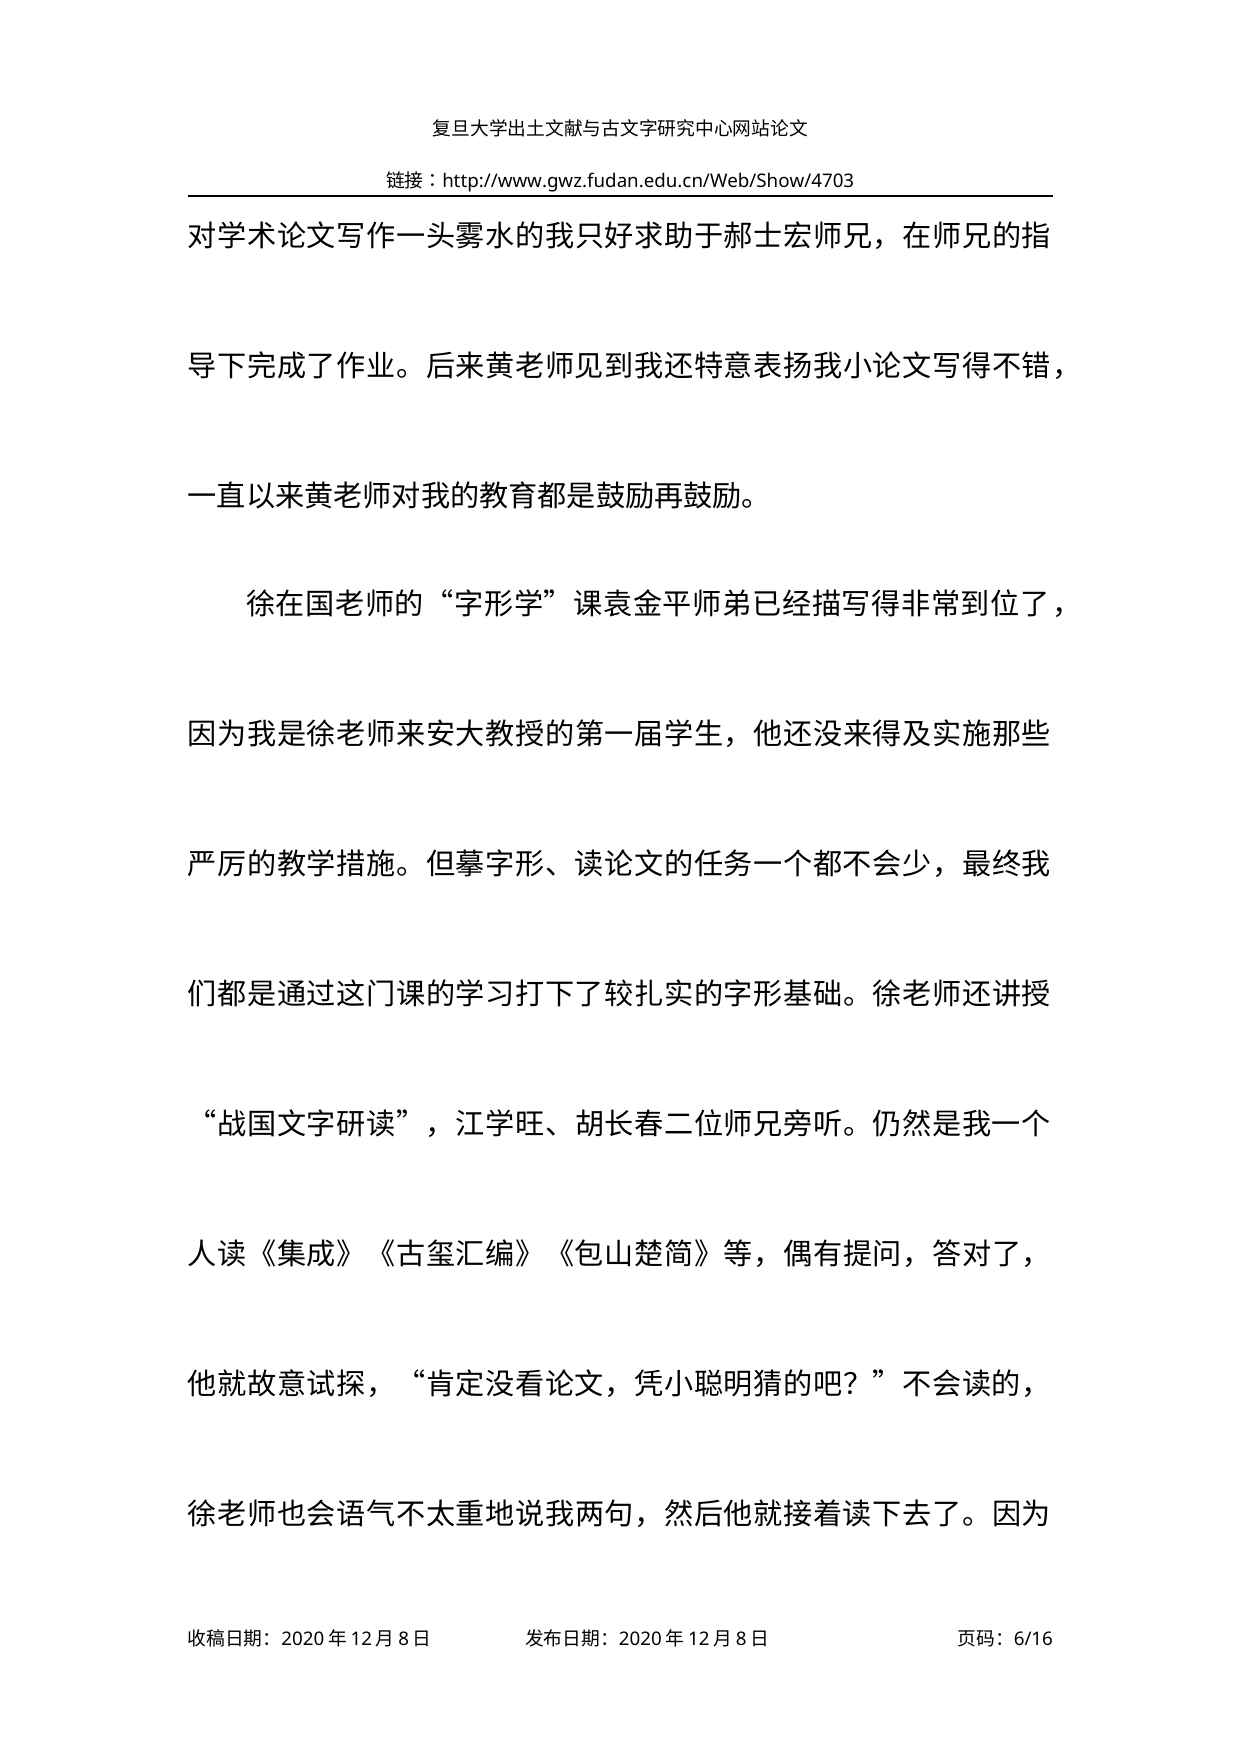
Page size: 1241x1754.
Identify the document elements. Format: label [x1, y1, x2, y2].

text [187, 202, 1053, 527]
text [187, 569, 1053, 1544]
